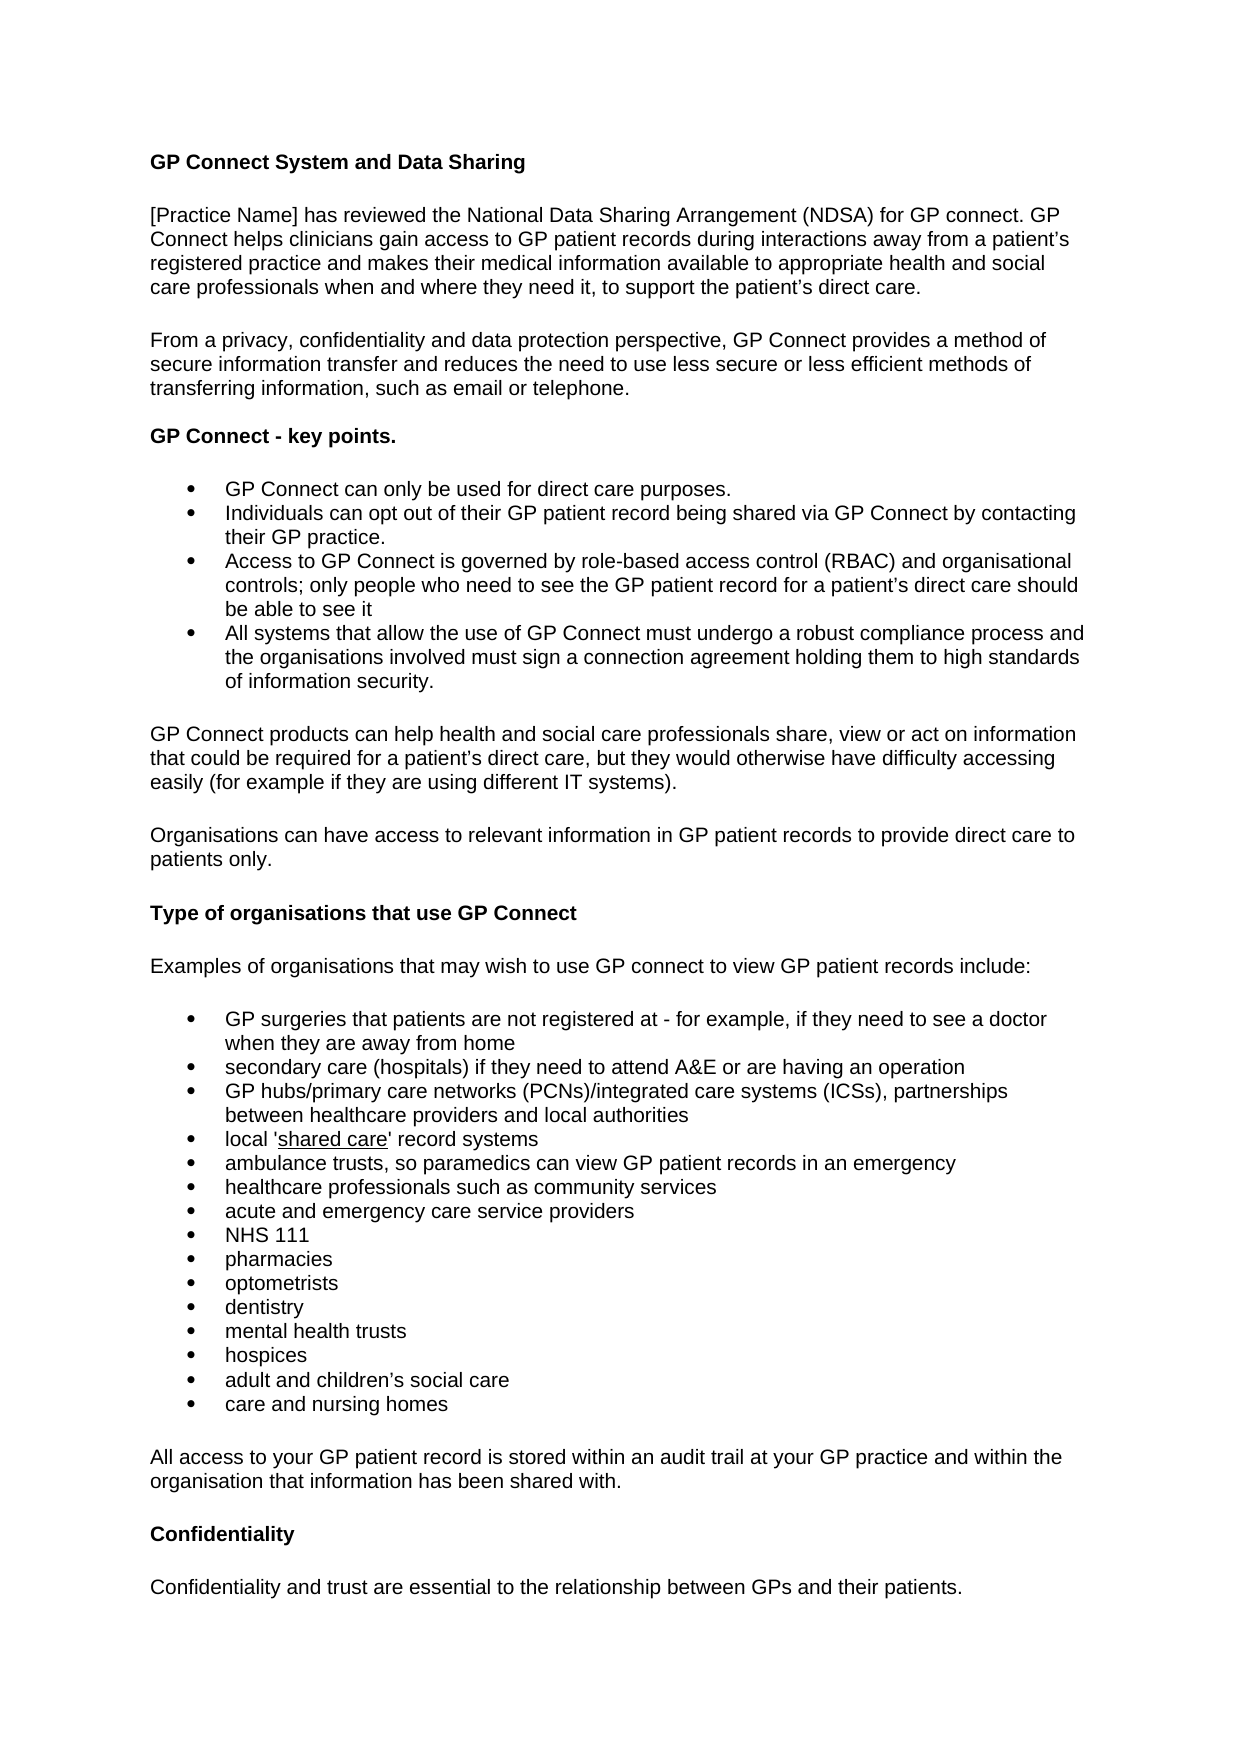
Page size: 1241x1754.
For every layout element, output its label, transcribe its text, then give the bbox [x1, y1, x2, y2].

list All systems that allow the use of GP Connect must undergo a robust compliance process and the organisations involved must sign a connection agreement holding them to high standards of information security. [187, 621, 1090, 693]
list GP hubs/primary care networks (PCNs)/integrated care systems (ICSs), partnerships between healthcare providers and local authorities [187, 1079, 1090, 1127]
text All access to your GP patient record is stored within an audit trail at your GP practice and within the organisation that information has been shared with. [150, 1445, 1090, 1493]
text GP Connect System and Data Sharing [150, 150, 1090, 174]
list mental health trusts [187, 1319, 1090, 1343]
text Examples of organisations that may wish to use GP connect to view GP patient records include: [150, 953, 1090, 977]
list healthcare professionals such as community services [187, 1175, 1090, 1199]
list pharmacies [187, 1247, 1090, 1271]
text GP Connect - key points. [150, 424, 1090, 448]
text GP Connect products can help health and social care professionals share, view or act on information that could be required for a patient’s direct care, but they would otherwise have difficulty accessing easily (for example if they are using different IT systems). [150, 722, 1090, 794]
list ambulance trusts, so paramedics can view GP patient records in an emergency [187, 1151, 1090, 1175]
text From a privacy, confidentiality and data protection perspective, GP Connect provides a method of secure information transfer and reduces the need to use less secure or less efficient methods of transferring information, such as email or telephone. [150, 328, 1090, 400]
list secondary care (hospitals) if they need to attend A&E or are having an operation [187, 1055, 1090, 1079]
list hospices [187, 1343, 1090, 1367]
list optometrists [187, 1271, 1090, 1295]
list adult and children’s social care [187, 1367, 1090, 1391]
list acute and emergency care service providers [187, 1199, 1090, 1223]
text Confidentiality and trust are essential to the relationship between GPs and their patients. [150, 1575, 1090, 1599]
list Access to GP Connect is governed by role-based access control (RBAC) and organisational controls; only people who need to see the GP patient record for a patient’s direct care should be able to see it [187, 549, 1090, 621]
text Type of organisations that use GP Connect [150, 900, 1090, 924]
list dentistry [187, 1295, 1090, 1319]
text [Practice Name] has reviewed the National Data Sharing Arrangement (NDSA) for GP connect. GP Connect helps clinicians gain access to GP patient records during interactions away from a patient’s registered practice and makes their medical information available to appropriate health and social care professionals when and where they need it, to support the patient’s direct care. [150, 203, 1090, 299]
list GP surgeries that patients are not registered at - for example, if they need to see a doctor when they are away from home [187, 1007, 1090, 1055]
list Individuals can opt out of their GP patient record being shared via GP Connect by contacting their GP practice. [187, 501, 1090, 549]
text Organisations can have access to relevant information in GP patient records to provide direct care to patients only. [150, 823, 1090, 871]
text Confidentiality [150, 1522, 1090, 1546]
list GP Connect can only be used for direct care purposes. [187, 477, 1090, 501]
list NHS 111 [187, 1223, 1090, 1247]
list local 'shared care' record systems [187, 1127, 1090, 1151]
list care and nursing homes [187, 1391, 1090, 1416]
